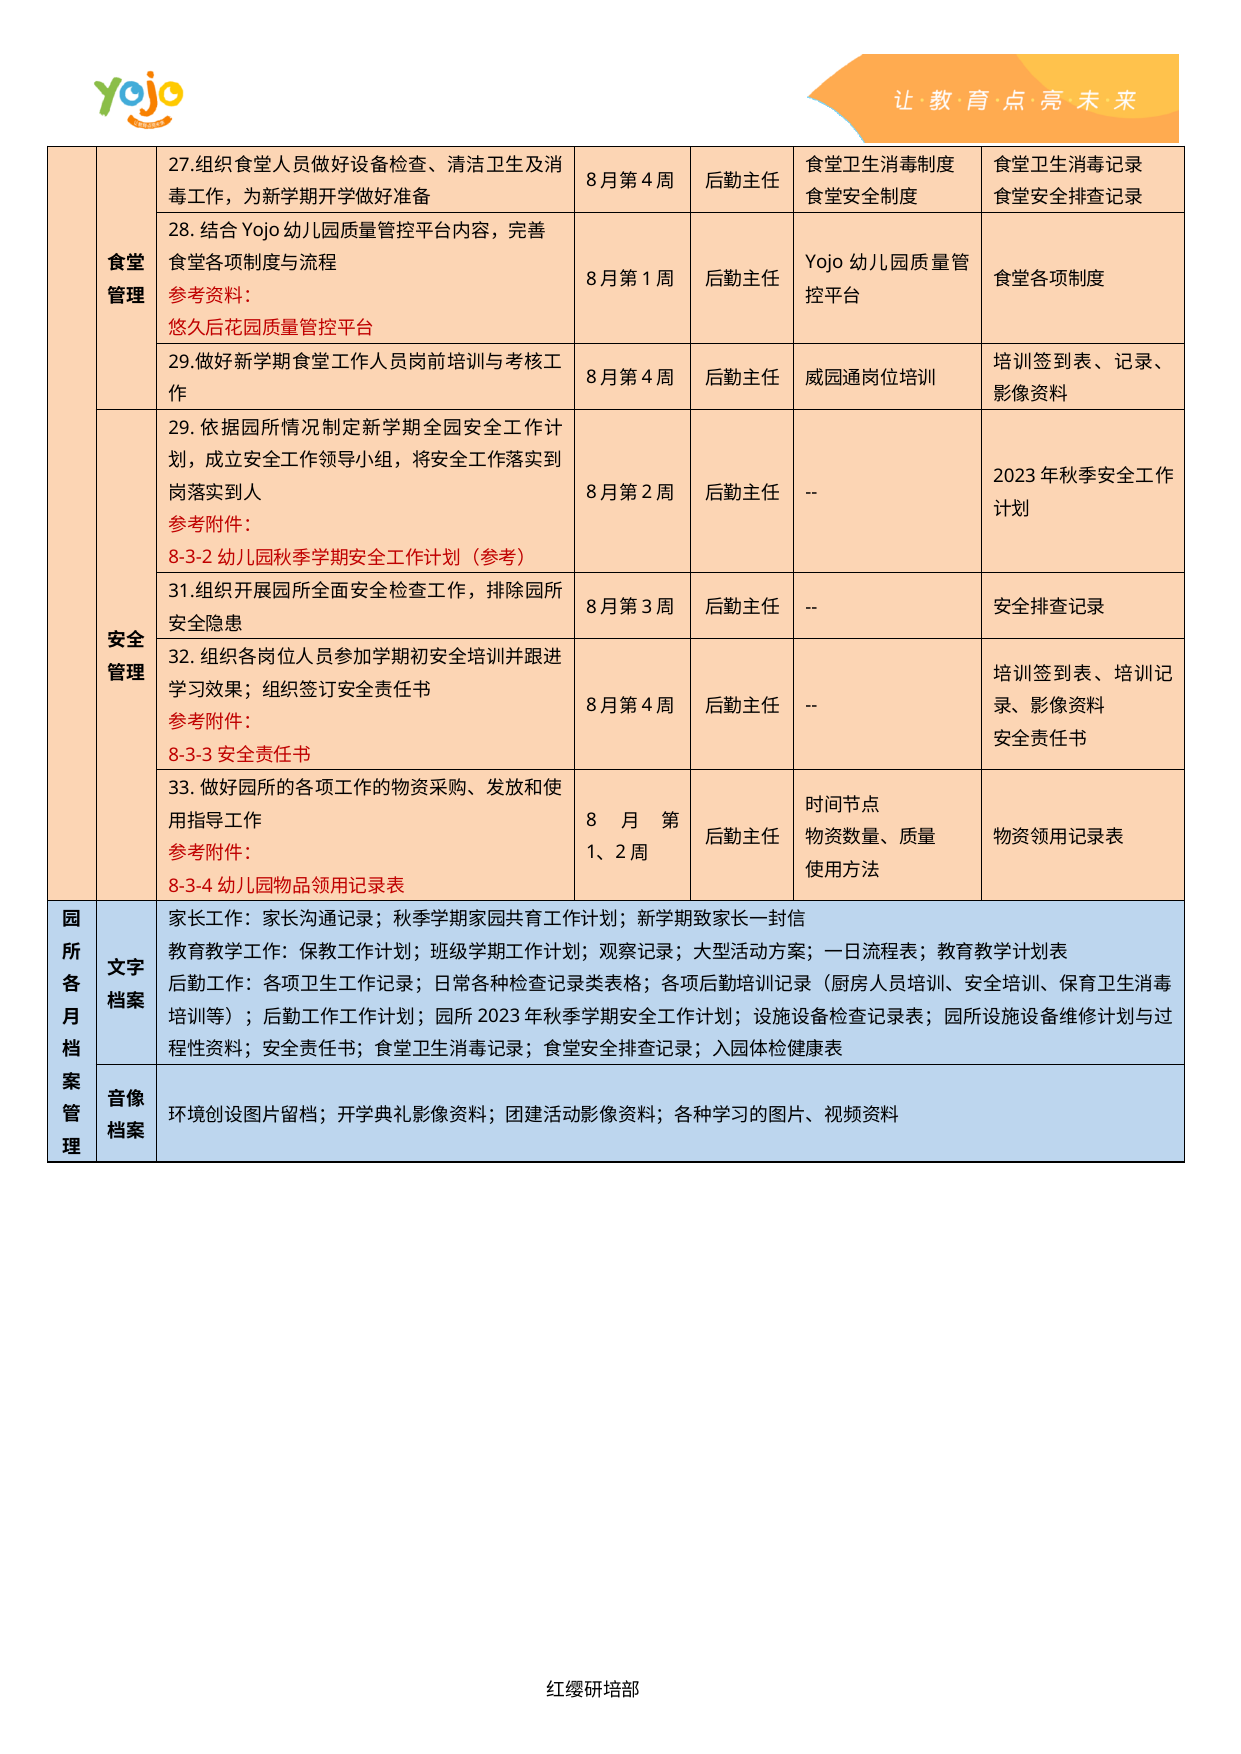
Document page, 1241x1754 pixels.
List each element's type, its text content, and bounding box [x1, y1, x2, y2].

table_cell 培训签到表、培训记录、影像资料 安全责任书 [982, 639, 1184, 769]
table_cell 结合Yojo幼儿园质量管控平台内容，完善食堂各项制度与流程 参考资料： 悠久后花园质量管控平台 [157, 213, 574, 343]
table_cell 2023年秋季安全工作计划 [982, 410, 1184, 572]
table_cell 依据园所情况制定新学期全园安全工作计划，成立安全工作领导小组，将安全工作落实到岗落实到人 参考附件： 8-3-2 幼儿园秋季学期安全工作计划（参考） [157, 410, 574, 572]
table_cell 8月第4周 [575, 147, 690, 212]
table_cell 后勤主任 [691, 573, 793, 638]
table_cell 后勤主任 [691, 344, 793, 409]
table_cell 8月第2周 [575, 410, 690, 572]
table_cell 组织各岗位人员参加学期初安全培训并跟进学习效果；组织签订安全责任书 参考附件： 8-3-3 安全责任书 [157, 639, 574, 769]
table_cell 8月第1、2周 [575, 770, 690, 900]
table_cell 家长工作：家长沟通记录；秋季学期家园共育工作计划；新学期致家长一封信 教育教学工作：保教工作计划；班级学期工作计划；观察记录；大型活动方案；一日流程表；教育教学计划表 后勤工作：各项卫生工作记录；日常各种检查记录类表格；各项后勤培训记录（厨房人员培训、安全培训、保育卫生消毒培训等）；后勤工作工作计划；园所2023年秋季学期安全工作计划；设施设备检查记录表；园所设施设备维修计划与过程性资料；安全责任书；食堂卫生消毒记录；食堂安全排查记录；入园体检健康表 [157, 901, 1184, 1064]
table_cell 后勤主任 [691, 147, 793, 212]
table_cell 音像档案 [97, 1065, 156, 1161]
table_cell -- [794, 410, 981, 572]
table_cell 8月第4周 [575, 639, 690, 769]
picture [59, 54, 1179, 143]
table_cell 文字档案 [97, 901, 156, 1064]
table_cell 后勤主任 [691, 213, 793, 343]
table_cell 8月第1周 [575, 213, 690, 343]
table_cell 后勤主任 [691, 410, 793, 572]
table_cell -- [794, 573, 981, 638]
table_cell -- [794, 639, 981, 769]
table_cell 8月第3周 [575, 573, 690, 638]
table_cell 培训签到表、记录、影像资料 [982, 344, 1184, 409]
table_cell 环境创设图片留档；开学典礼影像资料；团建活动影像资料；各种学习的图片、视频资料 [157, 1065, 1184, 1161]
table_cell 安全管理 [97, 410, 156, 900]
table_cell 威园通岗位培训 [794, 344, 981, 409]
table_cell 29.做好新学期食堂工作人员岗前培训与考核工作 [157, 344, 574, 409]
table_cell 食堂各项制度 [982, 213, 1184, 343]
table_cell 8月第4周 [575, 344, 690, 409]
table_cell 做好园所的各项工作的物资采购、发放和使用指导工作 参考附件： 8-3-4 幼儿园物品领用记录表 [157, 770, 574, 900]
table_cell 安全排查记录 [982, 573, 1184, 638]
table_cell 食堂管理 [97, 147, 156, 409]
table_cell 27.组织食堂人员做好设备检查、清洁卫生及消毒工作，为新学期开学做好准备 [157, 147, 574, 212]
table_cell 后勤主任 [691, 639, 793, 769]
table_cell 后勤主任 [691, 770, 793, 900]
table_cell 时间节点 物资数量、质量 使用方法 [794, 770, 981, 900]
table_cell 31.组织开展园所全面安全检查工作，排除园所安全隐患 [157, 573, 574, 638]
table_cell 园所各月档案管理 [48, 901, 96, 1161]
table_cell 食堂卫生消毒制度 食堂安全制度 [794, 147, 981, 212]
table_cell Yojo幼儿园质量管控平台 [794, 213, 981, 343]
table_cell 物资领用记录表 [982, 770, 1184, 900]
table_cell 食堂卫生消毒记录 食堂安全排查记录 [982, 147, 1184, 212]
